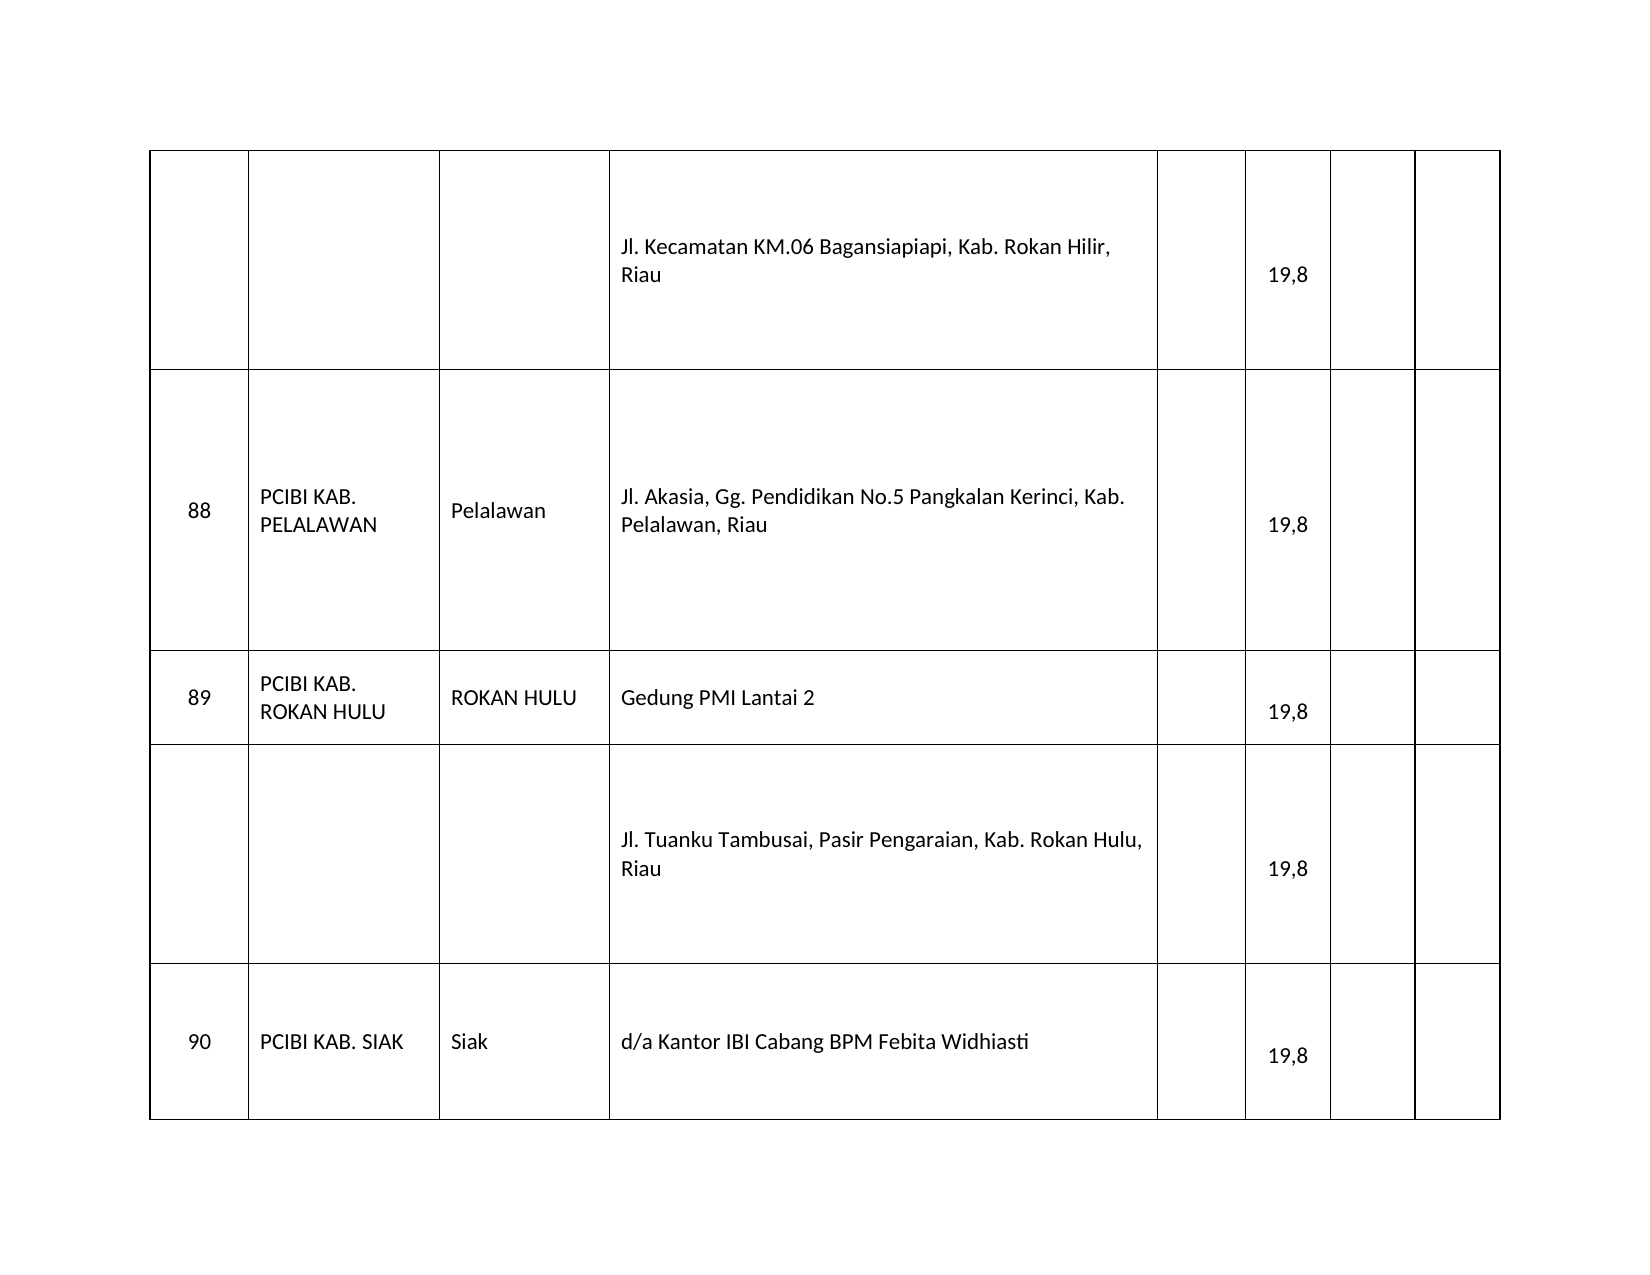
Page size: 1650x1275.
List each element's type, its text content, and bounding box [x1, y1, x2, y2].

table_cell [1416, 651, 1499, 744]
table_cell [151, 151, 248, 369]
table_cell [1331, 370, 1414, 650]
table_cell [1331, 964, 1414, 1119]
table_cell [1416, 151, 1499, 369]
table_cell [1158, 651, 1245, 744]
table_cell 19,8 [1246, 964, 1330, 1119]
table_cell [1158, 370, 1245, 650]
table_cell Jl. Tuanku Tambusai, Pasir Pengaraian, Kab. Rokan Hulu, Riau [610, 745, 1157, 962]
table_cell PCIBI KAB. ROKAN HULU [249, 651, 439, 744]
table_cell 89 [151, 651, 248, 744]
table_cell [151, 745, 248, 962]
table_cell [440, 151, 609, 369]
table_cell PCIBI KAB. SIAK [249, 964, 439, 1119]
table_cell [1416, 745, 1499, 962]
table_cell [1158, 151, 1245, 369]
table_cell [1416, 370, 1499, 650]
table_cell [1331, 745, 1414, 962]
table_cell [1331, 151, 1414, 369]
table_cell ROKAN HULU [440, 651, 609, 744]
table_cell [249, 151, 439, 369]
table_cell Jl. Kecamatan KM.06 Bagansiapiapi, Kab. Rokan Hilir, Riau [610, 151, 1157, 369]
table_cell PCIBI KAB. PELALAWAN [249, 370, 439, 650]
table_cell 19,8 [1246, 745, 1330, 962]
table_cell 90 [151, 964, 248, 1119]
table_cell Gedung PMI Lantai 2 [610, 651, 1157, 744]
table_cell [1416, 964, 1499, 1119]
table_cell 88 [151, 370, 248, 650]
table_cell [1158, 964, 1245, 1119]
table_cell Pelalawan [440, 370, 609, 650]
table_cell [1331, 651, 1414, 744]
table_cell d/a Kantor IBI Cabang BPM Febita Widhiasti [610, 964, 1157, 1119]
table_cell [1158, 745, 1245, 962]
table_cell 19,8 [1246, 651, 1330, 744]
table_cell [249, 745, 439, 962]
table_cell 19,8 [1246, 151, 1330, 369]
table_cell 19,8 [1246, 370, 1330, 650]
table_cell Jl. Akasia, Gg. Pendidikan No.5 Pangkalan Kerinci, Kab. Pelalawan, Riau [610, 370, 1157, 650]
table_cell [440, 745, 609, 962]
table_cell Siak [440, 964, 609, 1119]
